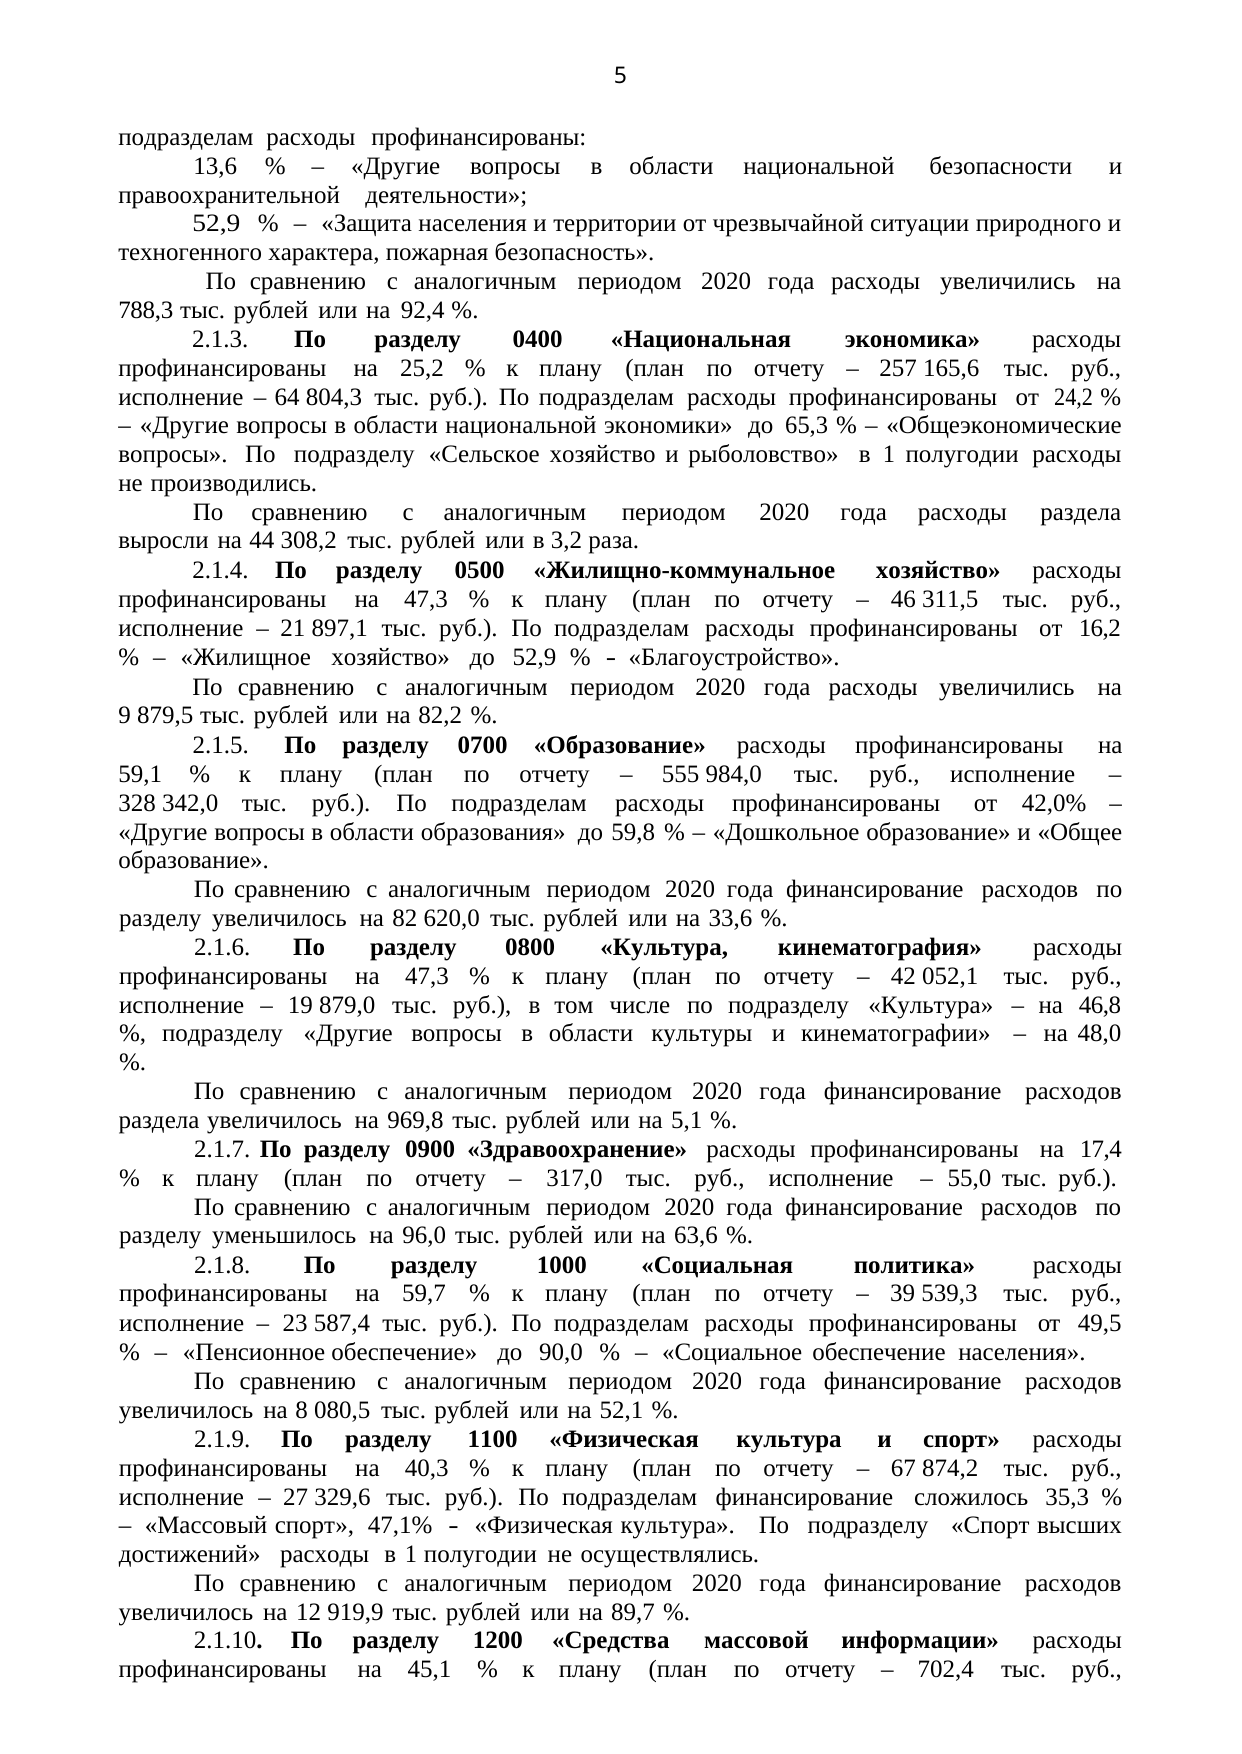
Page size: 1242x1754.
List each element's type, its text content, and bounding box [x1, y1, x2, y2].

text По сравнению с аналогичным периодом 2020 года финансирование расходов увеличилось на 8 080,5 тыс. рублей или на 52,1 %. [118, 1366, 1122, 1423]
text По сравнению с аналогичным периодом 2020 года финансирование расходов по разделу увеличилось на 82 620,0 тыс. рублей или на 33,6 %. [119, 874, 1122, 932]
text 2.1.7. По разделу 0900 «Здравоохранение» расходы профинансированы на 17,4 % к плану (план по отчету – 317,0 тыс. руб., исполнение – 55,0 тыс. руб.). [119, 1134, 1122, 1192]
text По сравнению с аналогичным периодом 2020 года финансирование расходов увеличилось на 12 919,9 тыс. рублей или на 89,7 %. [118, 1568, 1122, 1625]
text По сравнению с аналогичным периодом 2020 года расходы увеличились на 788,3 тыс. рублей или на 92,4 %. [118, 266, 1121, 323]
text По сравнению с аналогичным периодом 2020 года расходы увеличились на 9 879,5 тыс. рублей или на 82,2 %. [118, 672, 1122, 729]
text 2.1.6. По разделу 0800 «Культура, кинематография» расходы профинансированы на 47,3 % к плану (план по отчету – 42 052,1 тыс. руб., исполнение – 19 879,0 тыс. руб.), в том числе по подразделу «Культура» – на 46,8 %, подразделу «Другие вопросы в области культуры и кинематографии» – на 48,0 %. [119, 932, 1122, 1076]
text 2.1.9. По разделу 1100 «Физическая культура и спорт» расходы профинансированы на 40,3 % к плану (план по отчету – 67 874,2 тыс. руб., исполнение – 27 329,6 тыс. руб.). По подразделам финансирование сложилось 35,3 % – «Массовый спорт», 47,1% - «Физическая культура». По подразделу «Спорт высших достижений» расходы в 1 полугодии не осуществлялись. [119, 1424, 1122, 1568]
text 13,6 % – «Другие вопросы в области национальной безопасности и правоохранительной деятельности»; [118, 151, 1122, 208]
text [118, 1625, 1122, 1683]
text 2.1.3. По разделу 0400 «Национальная экономика» расходы профинансированы на 25,2 % к плану (план по отчету – 257 165,6 тыс. руб., исполнение – 64 804,3 тыс. руб.). По подразделам расходы профинансированы от 24,2 % – «Другие вопросы в области национальной экономики» до 65,3 % – «Общеэкономические вопросы». По подразделу «Сельское хозяйство и рыболовство» в 1 полугодии расходы не производились. [118, 324, 1122, 497]
text По сравнению с аналогичным периодом 2020 года финансирование расходов раздела увеличилось на 969,8 тыс. рублей или на 5,1 %. [118, 1076, 1122, 1133]
text 2.1.4. По разделу 0500 «Жилищно-коммунальное хозяйство» расходы профинансированы на 47,3 % к плану (план по отчету – 46 311,5 тыс. руб., исполнение – 21 897,1 тыс. руб.). По подразделам расходы профинансированы от 16,2 % – «Жилищное хозяйство» до 52,9 % - «Благоустройство». [118, 556, 1122, 671]
text 52,9 % – «Защита населения и территории от чрезвычайной ситуации природного и техногенного характера, пожарная безопасность». [118, 208, 1122, 266]
text 2.1.8. По разделу 1000 «Социальная политика» расходы профинансированы на 59,7 % к плану (план по отчету – 39 539,3 тыс. руб., исполнение – 23 587,4 тыс. руб.). По подразделам расходы профинансированы от 49,5 % – «Пенсионное обеспечение» до 90,0 % – «Социальное обеспечение населения». [119, 1250, 1122, 1366]
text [118, 122, 1122, 150]
text По сравнению с аналогичным периодом 2020 года финансирование расходов по разделу уменьшилось на 96,0 тыс. рублей или на 63,6 %. [119, 1192, 1122, 1249]
text 2.1.5. По разделу 0700 «Образование» расходы профинансированы на 59,1 % к плану (план по отчету – 555 984,0 тыс. руб., исполнение – 328 342,0 тыс. руб.). По подразделам расходы профинансированы от 42,0% – «Другие вопросы в области образования» до 59,8 % – «Дошкольное образование» и «Общее образование». [118, 730, 1122, 874]
text По сравнению с аналогичным периодом 2020 года расходы раздела выросли на 44 308,2 тыс. рублей или в 3,2 раза. [118, 497, 1121, 554]
